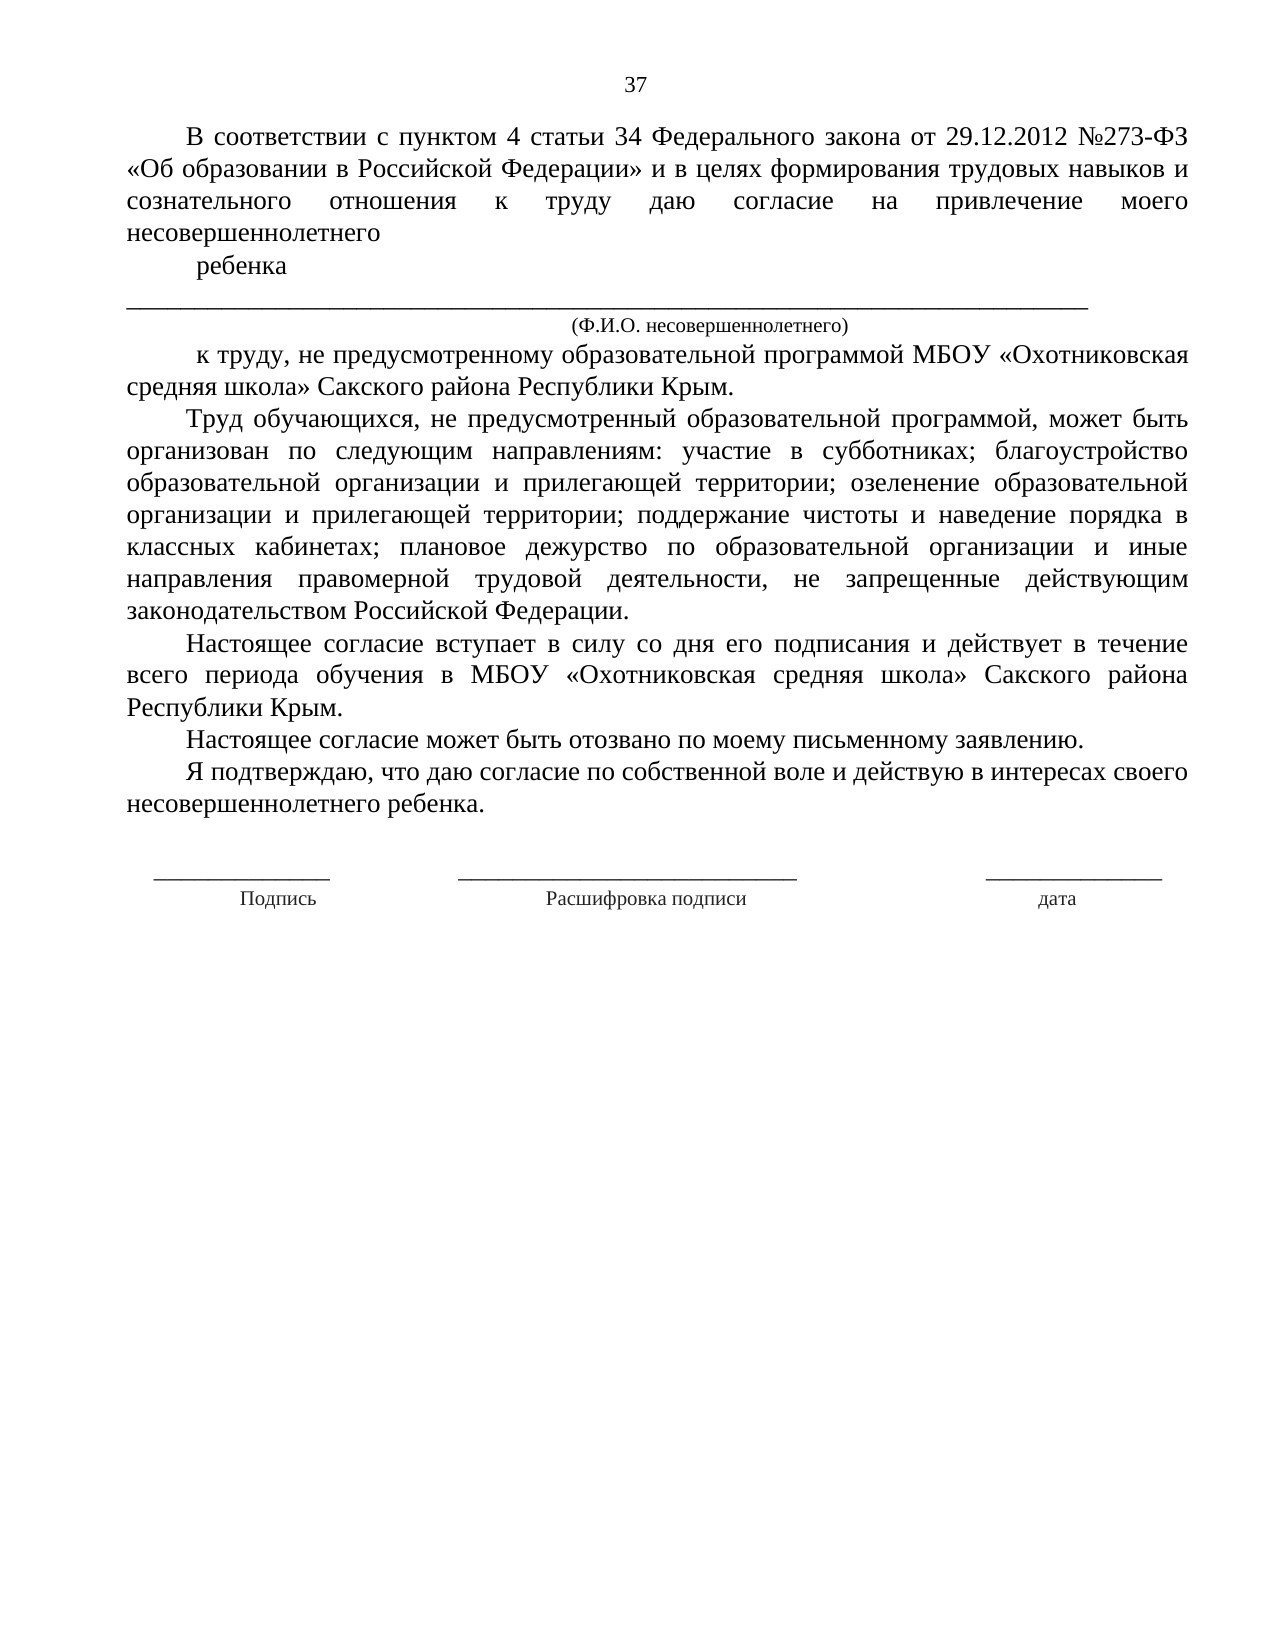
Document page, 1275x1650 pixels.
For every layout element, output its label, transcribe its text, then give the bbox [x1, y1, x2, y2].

subtitle Настоящее согласие вступает в силу со дня его подписания и действует в течение всего периода обучения в МБОУ «Охотниковская средняя школа» Сакского района Республики Крым. [126, 627, 1189, 722]
subtitle к труду, не предусмотренному образовательной программой МБОУ «Охотниковская средняя школа» Сакского района Республики Крым. [126, 338, 1189, 401]
subtitle В соответствии с пунктом 4 статьи 34 Федерального закона от 29.12.2012 №273-ФЗ «Об образовании в Российской Федерации» и в целях формирования трудовых навыков и сознательного отношения к труду даю согласие на привлечение моего несовершеннолетнего [126, 121, 1189, 248]
subtitle Труд обучающихся, не предусмотренный образовательной программой, может быть организован по следующим направлениям: участие в субботниках; благоустройство образовательной организации и прилегающей территории; озеленение образовательной организации и прилегающей территории; поддержание чистоты и наведение порядка в классных кабинетах; плановое дежурство по образовательной организации и иные направления правомерной трудовой деятельности, не запрещенные действующим законодательством Российской Федерации. [126, 402, 1189, 626]
subtitle ребенка _______________________________________________________________________ [126, 249, 1189, 312]
subtitle Настоящее согласие может быть отозвано по моему письменному заявлению. [126, 723, 1189, 754]
subtitle Я подтверждаю, что даю согласие по собственной воле и действую в интересах своего несовершеннолетнего ребенка. [126, 755, 1189, 818]
subtitle (Ф.И.О. несовершеннолетнего) [126, 313, 1189, 337]
text _____________ _________________________ _____________ Подпись Расшифровка подписи дата [126, 853, 1189, 910]
